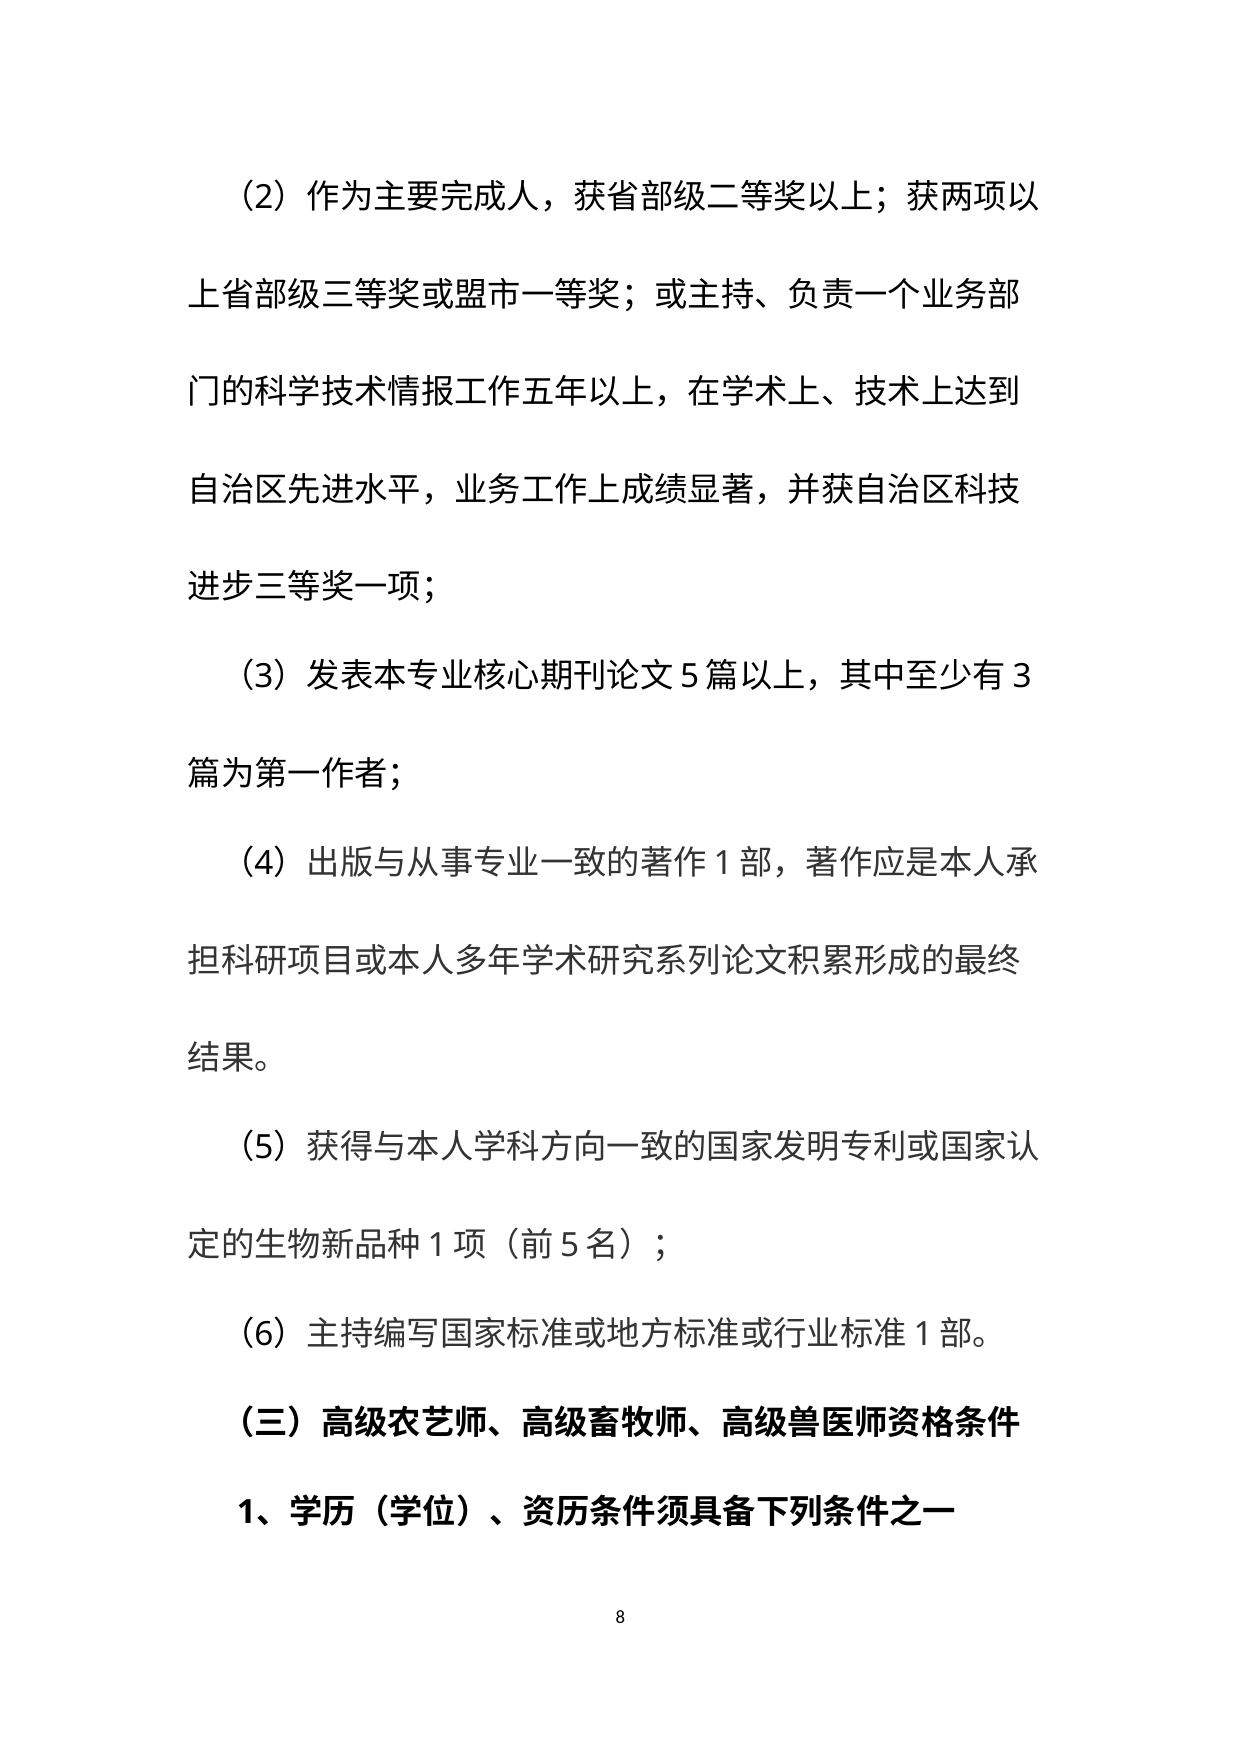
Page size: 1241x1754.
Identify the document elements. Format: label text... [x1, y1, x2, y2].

text （2）作为主要完成人，获省部级二等奖以上；获两项以上省部级三等奖或盟市一等奖；或主持、负责一个业务部门的科学技术情报工作五年以上，在学术上、技术上达到自治区先进水平，业务工作上成绩显著，并获自治区科技进步三等奖一项； [187, 162, 1053, 617]
text （三）高级农艺师、高级畜牧师、高级兽医师资格条件 [187, 1387, 1053, 1452]
text （5）获得与本人学科方向一致的国家发明专利或国家认定的生物新品种1项（前5名）； [187, 1112, 1053, 1274]
text （6）主持编写国家标准或地方标准或行业标准1部。 [187, 1298, 1053, 1363]
text （3）发表本专业核心期刊论文5篇以上，其中至少有3篇为第一作者； [187, 641, 1053, 803]
text 1、学历（学位）、资历条件须具备下列条件之一 [187, 1477, 1053, 1542]
text （4）出版与从事专业一致的著作1部，著作应是本人承担科研项目或本人多年学术研究系列论文积累形成的最终结果。 [187, 828, 1053, 1088]
